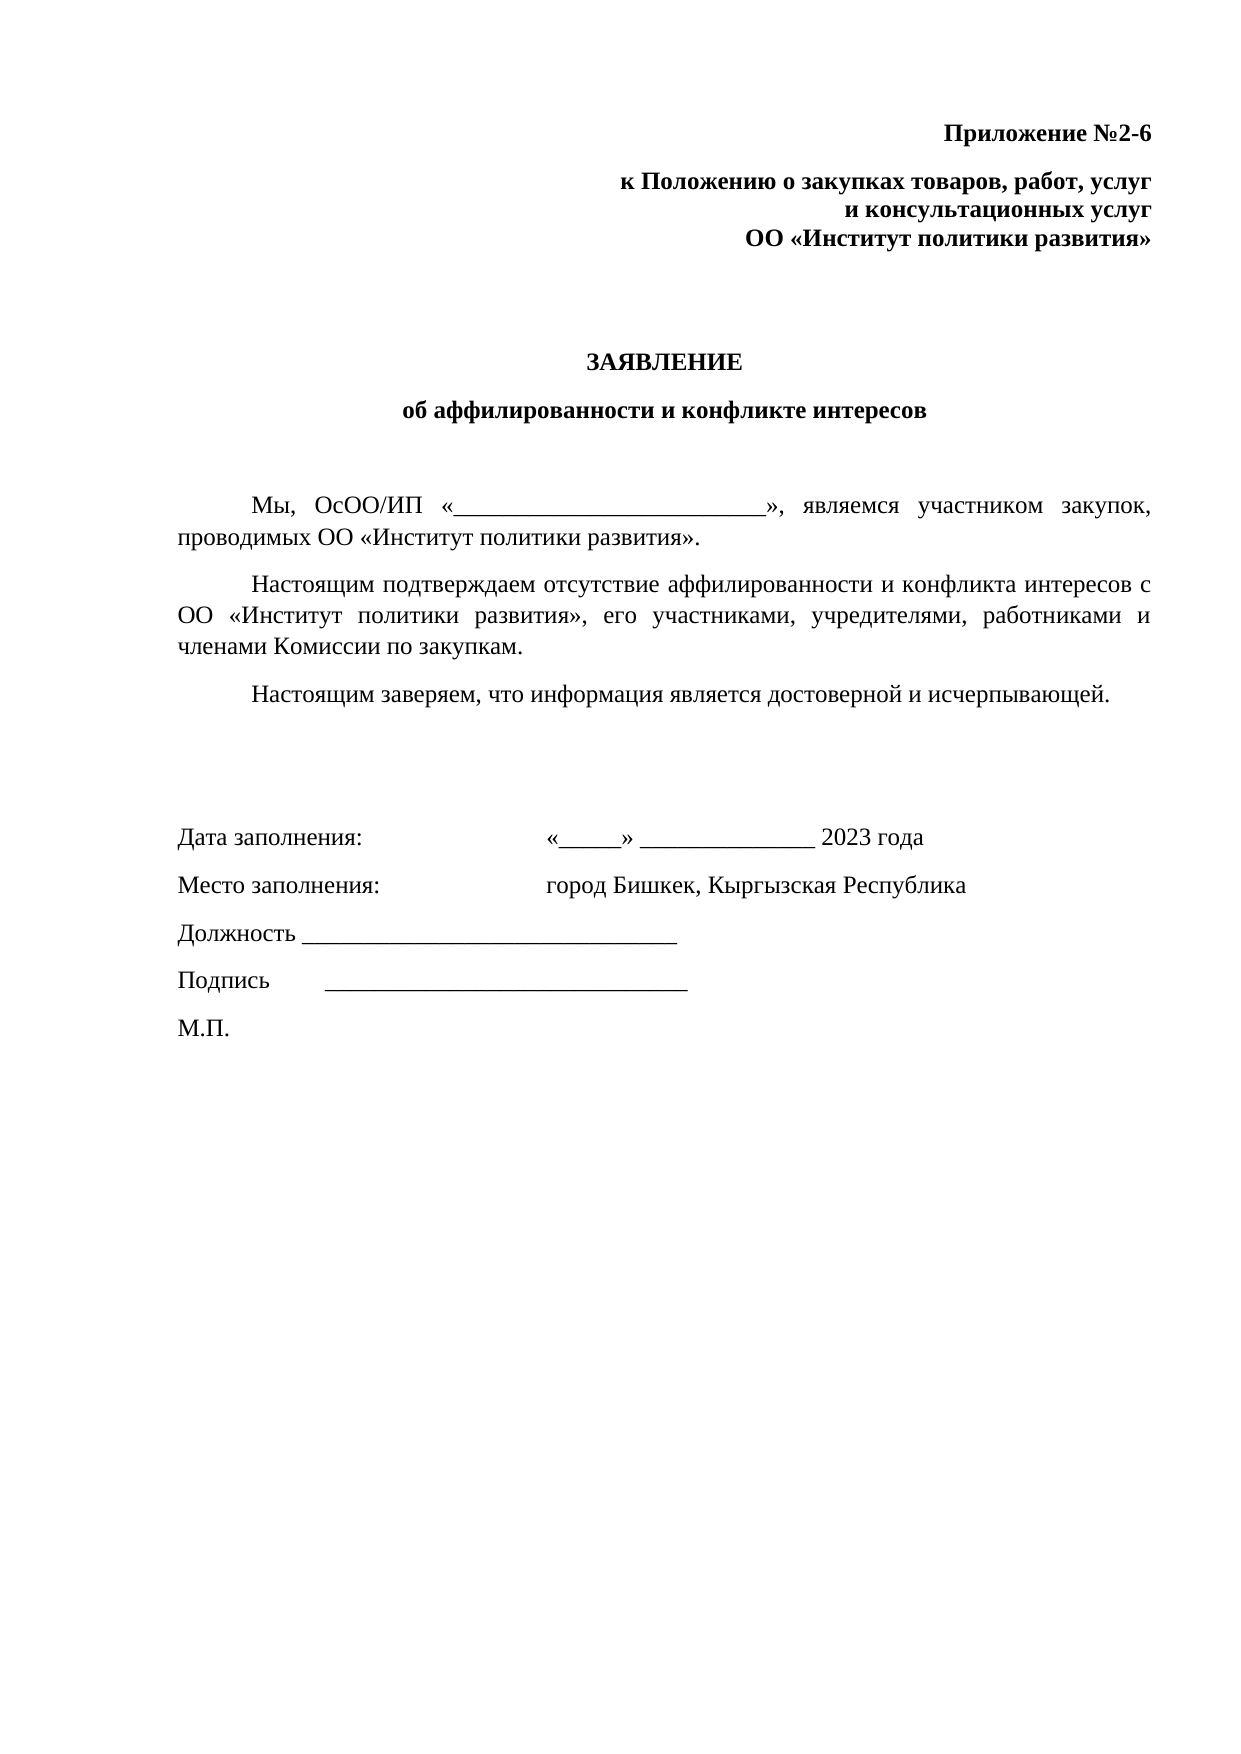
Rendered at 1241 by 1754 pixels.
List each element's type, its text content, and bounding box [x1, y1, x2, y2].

text об аффилированности и конфликте интересов [177, 395, 1152, 424]
text ЗАЯВЛЕНИЕ [177, 347, 1152, 376]
text Мы, ОсОО/ИП «_________________________», являемся участником закупок, проводимых ОО «Институт политики развития». [177, 491, 1152, 550]
text Настоящим заверяем, что информация является достоверной и исчерпывающей. [177, 679, 1152, 708]
text Приложение №2-6 [177, 118, 1152, 147]
text Должность ______________________________ [177, 918, 1152, 946]
text Дата заполнения: «_____» ______________ 2023 года [177, 822, 1152, 851]
text ОО «Институт политики развития» [177, 223, 1152, 252]
text и консультационных услуг [177, 194, 1152, 223]
text к Положению о закупках товаров, работ, услуг [177, 166, 1152, 194]
text Подпись _____________________________ [177, 965, 1152, 994]
text Место заполнения: город Бишкек, Кыргызская Республика [177, 870, 1152, 899]
text М.П. [177, 1013, 1152, 1042]
text Настоящим подтверждаем отсутствие аффилированности и конфликта интересов с ОО «Институт политики развития», его участниками, учредителями, работниками и членами Комиссии по закупкам. [177, 569, 1152, 660]
